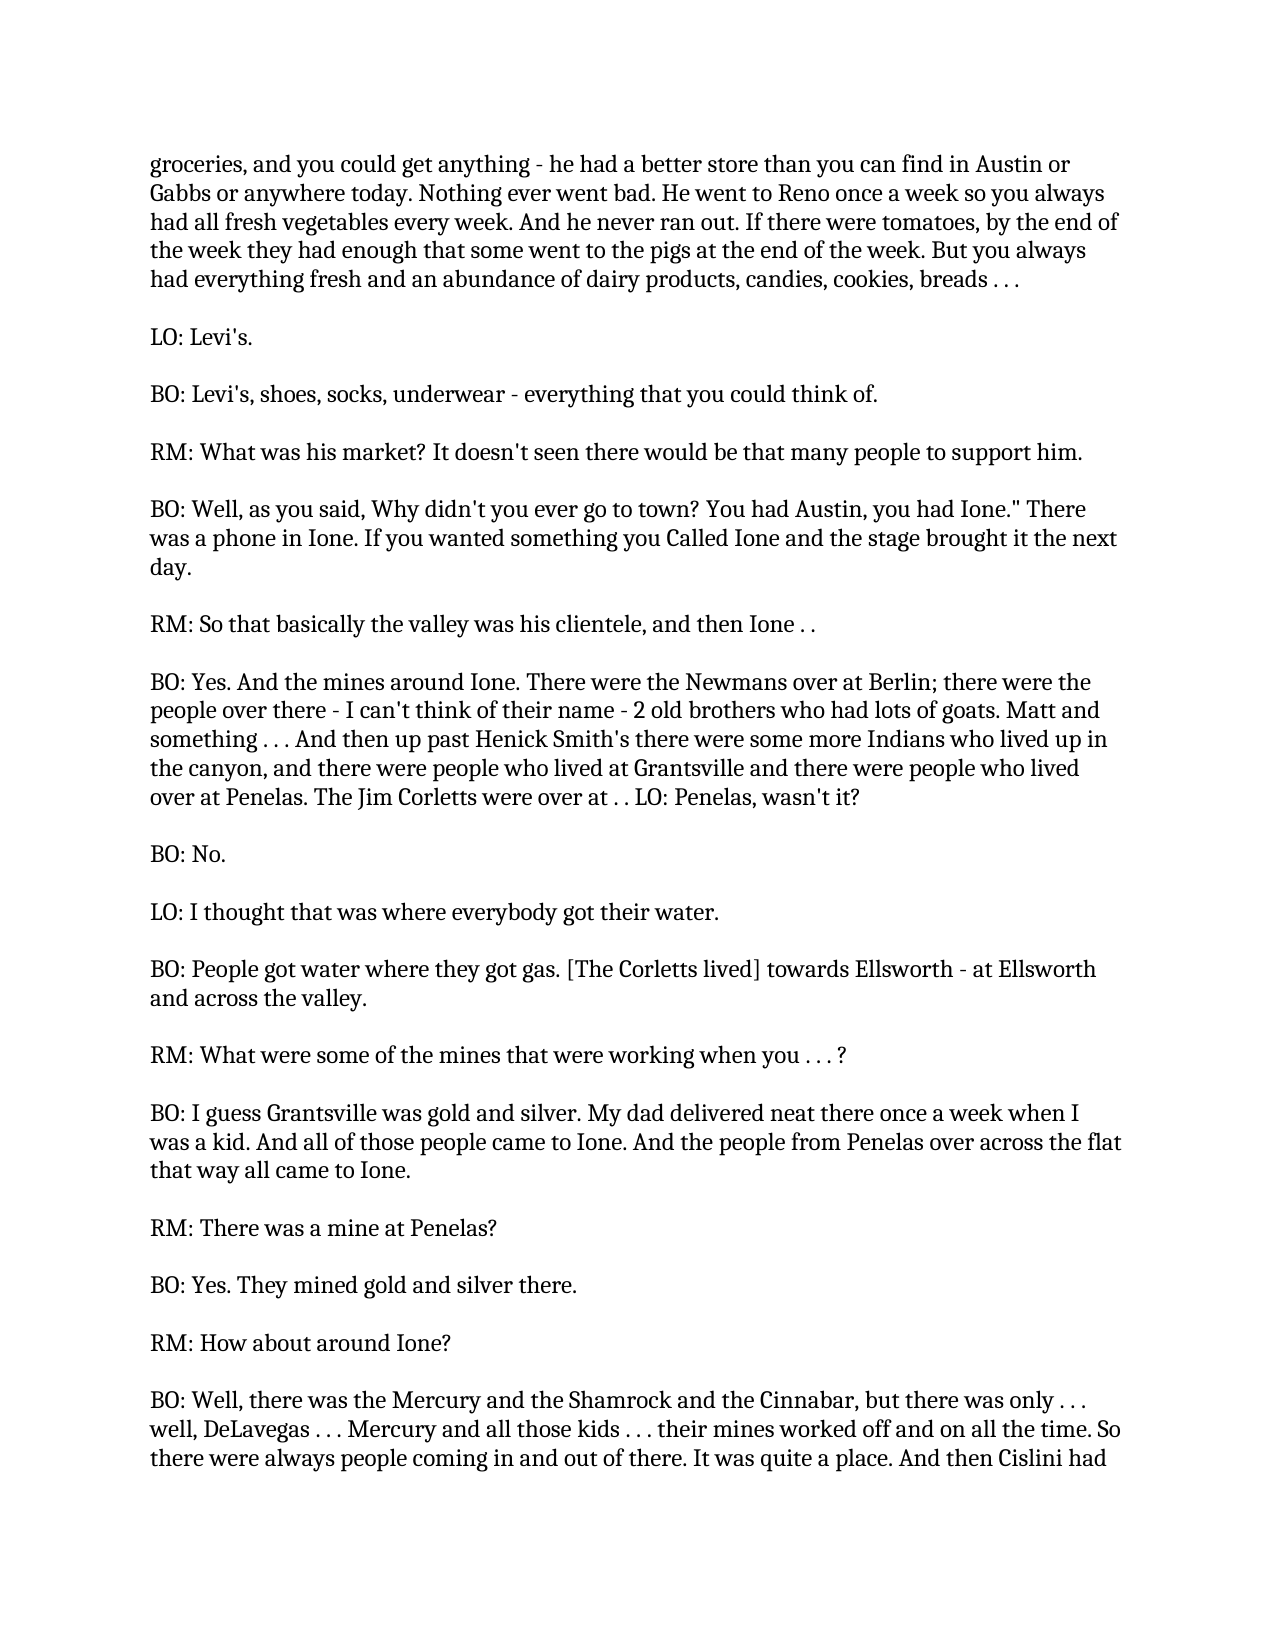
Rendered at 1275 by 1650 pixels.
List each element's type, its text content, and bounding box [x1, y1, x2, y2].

text BO: I guess Grantsville was gold and silver. My dad delivered neat there once a week when I was a kid. And all of those people came to Ione. And the people from Penelas over across the flat that way all came to Ione. [150, 1099, 1125, 1185]
text BO: People got water where they got gas. [The Corletts lived] towards Ellsworth - at Ellsworth and across the valley. [150, 955, 1125, 1012]
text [150, 150, 1125, 294]
text RM: What were some of the mines that were working when you . . . ? [150, 1041, 1125, 1070]
text BO: Levi's, shoes, socks, underwear - everything that you could think of. [150, 380, 1125, 409]
text LO: Levi's. [150, 322, 1125, 351]
text RM: There was a mine at Penelas? [150, 1214, 1125, 1242]
text BO: Well, as you said, Why didn't you ever go to town? You had Austin, you had Ione." There was a phone in Ione. If you wanted something you Called Ione and the stage brought it the next day. [150, 495, 1125, 581]
text RM: How about around Ione? [150, 1329, 1125, 1357]
text BO: No. [150, 840, 1125, 869]
text BO: Yes. And the mines around Ione. There were the Newmans over at Berlin; there were the people over there - I can't think of their name - 2 old brothers who had lots of goats. Matt and something . . . And then up past Henick Smith's there were some more Indians who lived up in the canyon, and there were people who lived at Grantsville and there were people who lived over at Penelas. The Jim Corletts were over at . . LO: Penelas, wasn't it? [150, 667, 1125, 811]
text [150, 1386, 1125, 1472]
text LO: I thought that was where everybody got their water. [150, 897, 1125, 926]
text RM: What was his market? It doesn't seen there would be that many people to support him. [150, 437, 1125, 466]
text RM: So that basically the valley was his clientele, and then Ione . . [150, 610, 1125, 639]
text BO: Yes. They mined gold and silver there. [150, 1271, 1125, 1300]
